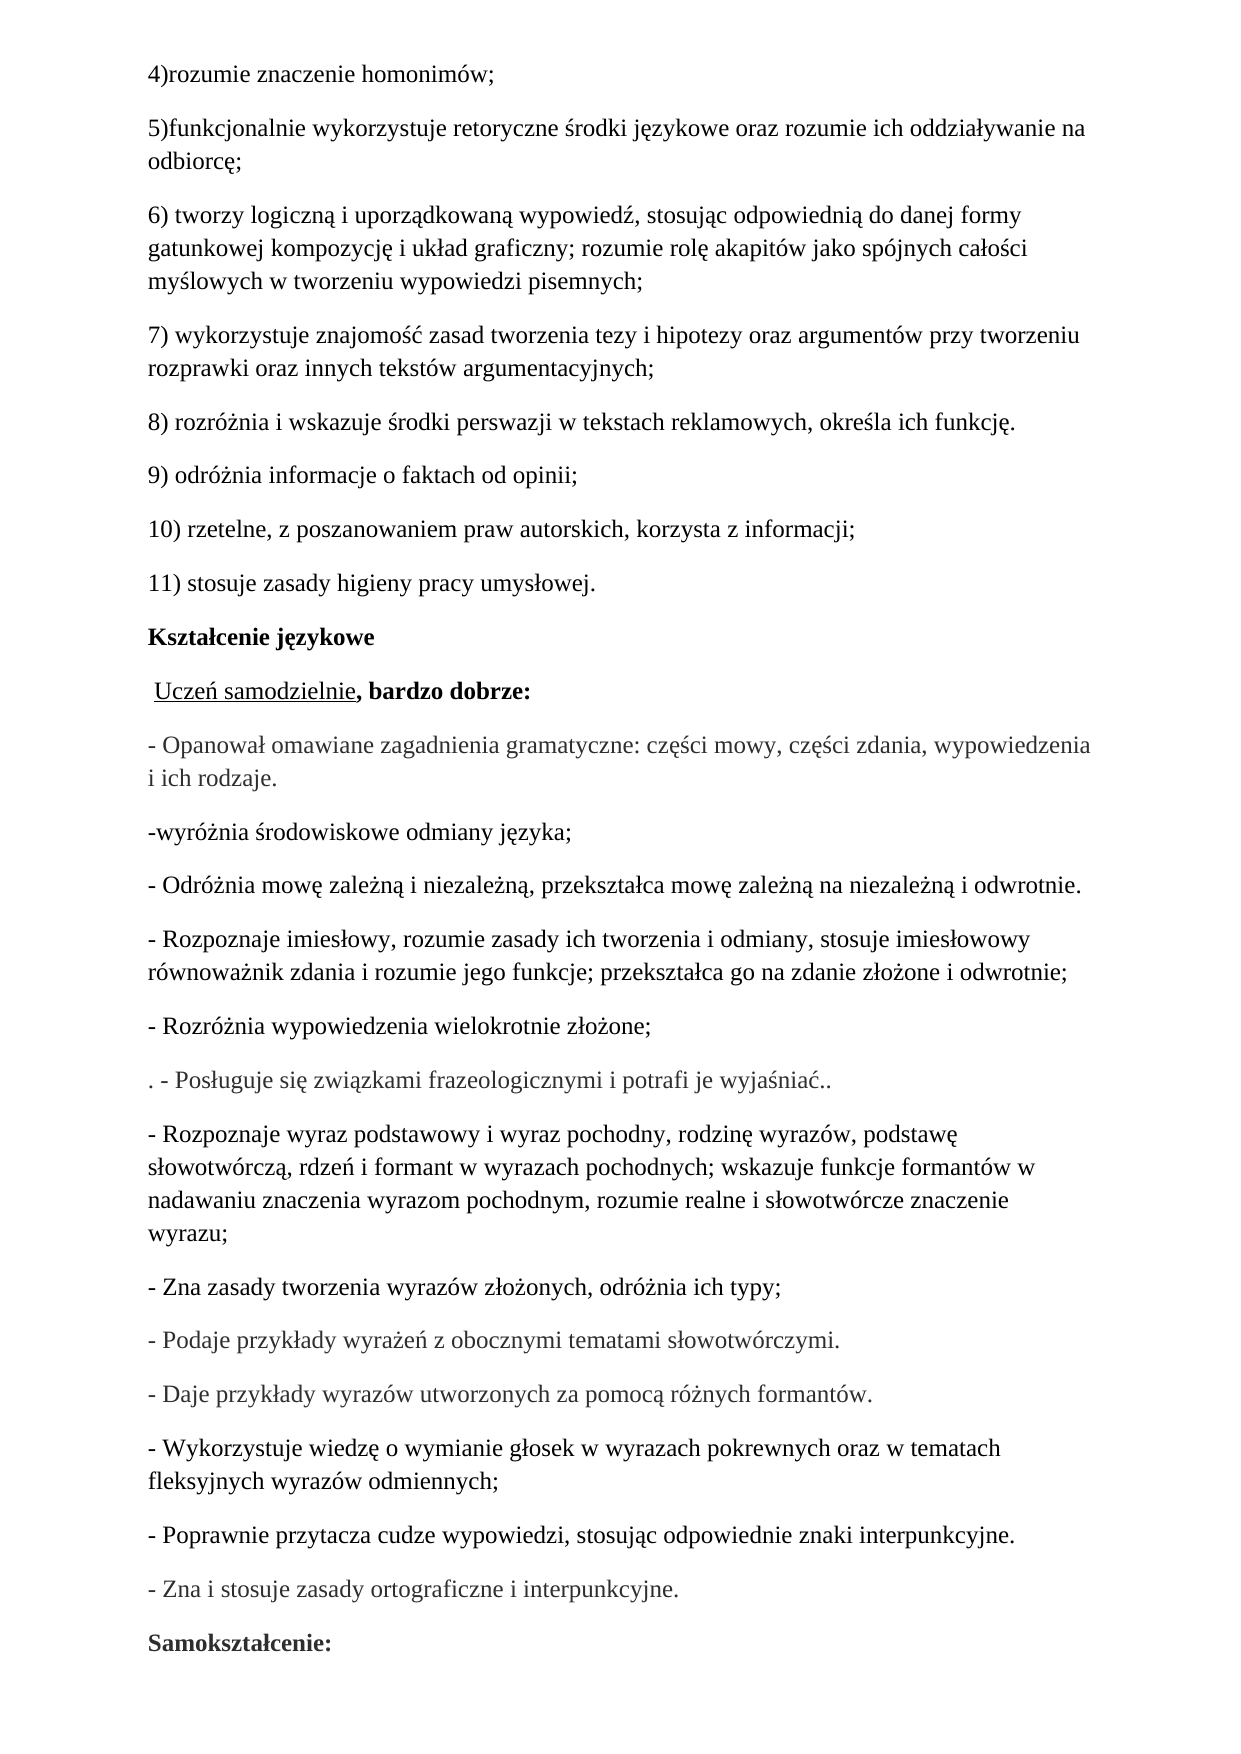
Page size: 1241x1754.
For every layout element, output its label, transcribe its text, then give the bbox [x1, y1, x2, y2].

text Uczeń samodzielnie, bardzo dobrze: [148, 676, 1093, 704]
text - Zna i stosuje zasady ortograficzne i interpunkcyjne. [148, 1574, 1093, 1603]
text Samokształcenie: [148, 1628, 1093, 1657]
text 11) stosuje zasady higieny pracy umysłowej. [148, 568, 1093, 597]
text 7) wykorzystuje znajomość zasad tworzenia tezy i hipotezy oraz argumentów przy tworzeniu rozprawki oraz innych tekstów argumentacyjnych; [148, 320, 1093, 381]
text Kształcenie językowe [148, 622, 1093, 651]
text - Rozpoznaje imiesłowy, rozumie zasady ich tworzenia i odmiany, stosuje imiesłowowy równoważnik zdania i rozumie jego funkcje; przekształca go na zdanie złożone i odwrotnie; [148, 924, 1093, 986]
text 6) tworzy logiczną i uporządkowaną wypowiedź, stosując odpowiednią do danej formy gatunkowej kompozycję i układ graficzny; rozumie rolę akapitów jako spójnych całości myślowych w tworzeniu wypowiedzi pisemnych; [148, 200, 1093, 294]
text 5)funkcjonalnie wykorzystuje retoryczne środki językowe oraz rozumie ich oddziaływanie na odbiorcę; [148, 113, 1093, 175]
text 8) rozróżnia i wskazuje środki perswazji w tekstach reklamowych, określa ich funkcję. [148, 407, 1093, 435]
text - Wykorzystuje wiedzę o wymianie głosek w wyrazach pokrewnych oraz w tematach fleksyjnych wyrazów odmiennych; [148, 1433, 1093, 1495]
text - Zna zasady tworzenia wyrazów złożonych, odróżnia ich typy; [148, 1272, 1093, 1301]
text - Poprawnie przytacza cudze wypowiedzi, stosując odpowiednie znaki interpunkcyjne. [148, 1520, 1093, 1549]
text 10) rzetelne, z poszanowaniem praw autorskich, korzysta z informacji; [148, 514, 1093, 543]
text - Opanował omawiane zagadnienia gramatyczne: części mowy, części zdania, wypowiedzenia i ich rodzaje. [148, 730, 1093, 791]
text - Podaje przykłady wyrażeń z obocznymi tematami słowotwórczymi. [148, 1326, 1093, 1354]
text - Daje przykłady wyrazów utworzonych za pomocą różnych formantów. [148, 1379, 1093, 1408]
text - Rozróżnia wypowiedzenia wielokrotnie złożone; [148, 1011, 1093, 1040]
text 9) odróżnia informacje o faktach od opinii; [148, 460, 1093, 489]
text - Rozpoznaje wyraz podstawowy i wyraz pochodny, rodzinę wyrazów, podstawę słowotwórczą, rdzeń i formant w wyrazach pochodnych; wskazuje funkcje formantów w nadawaniu znaczenia wyrazom pochodnym, rozumie realne i słowotwórcze znaczenie wyrazu; [148, 1119, 1093, 1247]
text . - Posługuje się związkami frazeologicznymi i potrafi je wyjaśniać.. [148, 1065, 1093, 1094]
text 4)rozumie znaczenie homonimów; [148, 59, 1093, 88]
text - Odróżnia mowę zależną i niezależną, przekształca mowę zależną na niezależną i odwrotnie. [148, 870, 1093, 899]
text -wyróżnia środowiskowe odmiany języka; [148, 817, 1093, 845]
